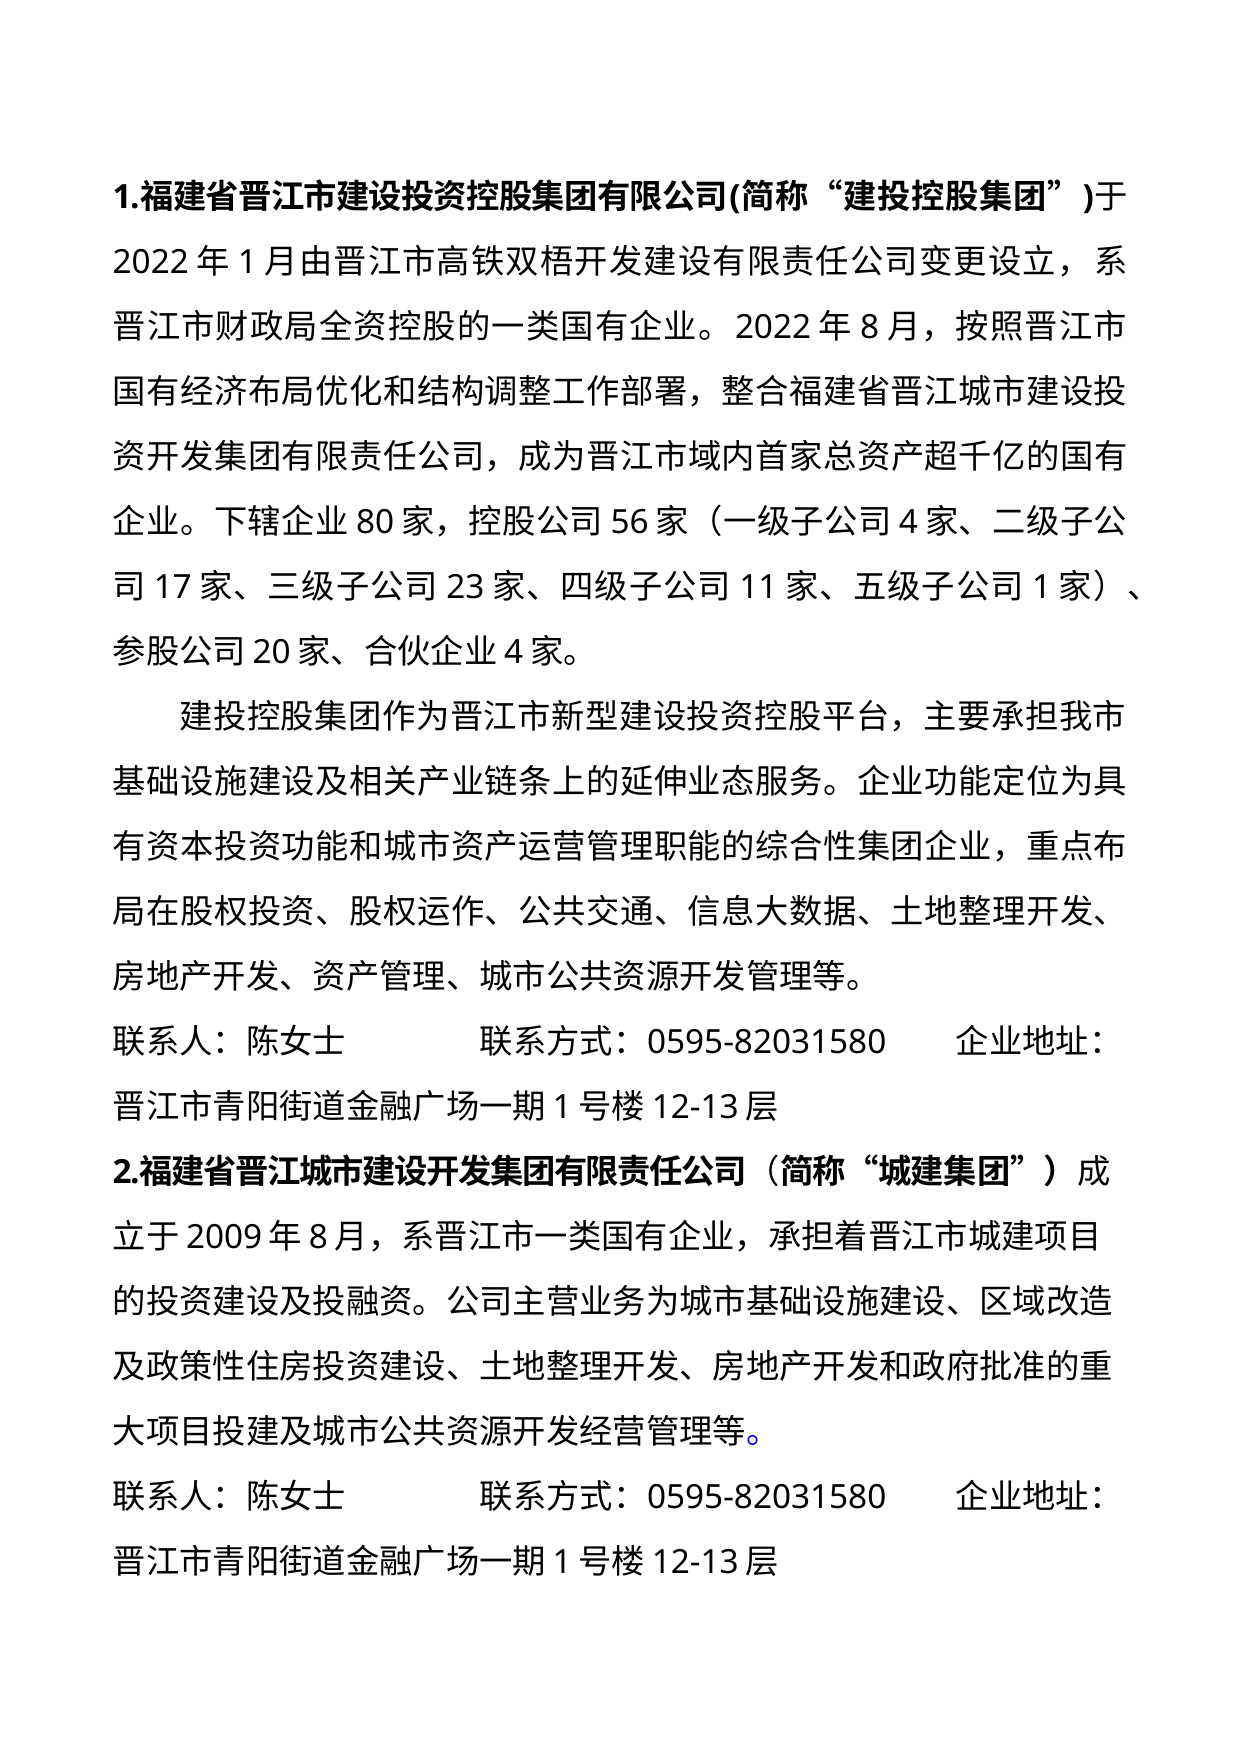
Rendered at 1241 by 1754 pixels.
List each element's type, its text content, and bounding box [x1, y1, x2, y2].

text 建投控股集团作为晋江市新型建设投资控股平台，主要承担我市基础设施建设及相关产业链条上的延伸业态服务。企业功能定位为具有资本投资功能和城市资产运营管理职能的综合性集团企业，重点布局在股权投资、股权运作、公共交通、信息大数据、土地整理开发、房地产开发、资产管理、城市公共资源开发管理等。 [112, 682, 1128, 1007]
text 1.福建省晋江市建设投资控股集团有限公司(简称“建投控股集团”)于2022年1月由晋江市高铁双梧开发建设有限责任公司变更设立，系晋江市财政局全资控股的一类国有企业。2022年8月，按照晋江市国有经济布局优化和结构调整工作部署，整合福建省晋江城市建设投资开发集团有限责任公司，成为晋江市域内首家总资产超千亿的国有企业。下辖企业80家，控股公司56家（一级子公司4家、二级子公司17家、三级子公司23家、四级子公司11家、五级子公司1家）、参股公司20家、合伙企业4家。 [112, 162, 1128, 682]
text 联系人：陈女士 联系方式：0595-82031580 企业地址：晋江市青阳街道金融广场一期1号楼12-13层 [112, 1462, 1128, 1592]
text 联系人：陈女士 联系方式：0595-82031580 企业地址：晋江市青阳街道金融广场一期1号楼12-13层 [112, 1007, 1128, 1137]
list 2.福建省晋江城市建设开发集团有限责任公司（简称“城建集团”）成立于2009年8月，系晋江市一类国有企业，承担着晋江市城建项目的投资建设及投融资。公司主营业务为城市基础设施建设、区域改造及政策性住房投资建设、土地整理开发、房地产开发和政府批准的重大项目投建及城市公共资源开发经营管理等。 [112, 1137, 1128, 1462]
